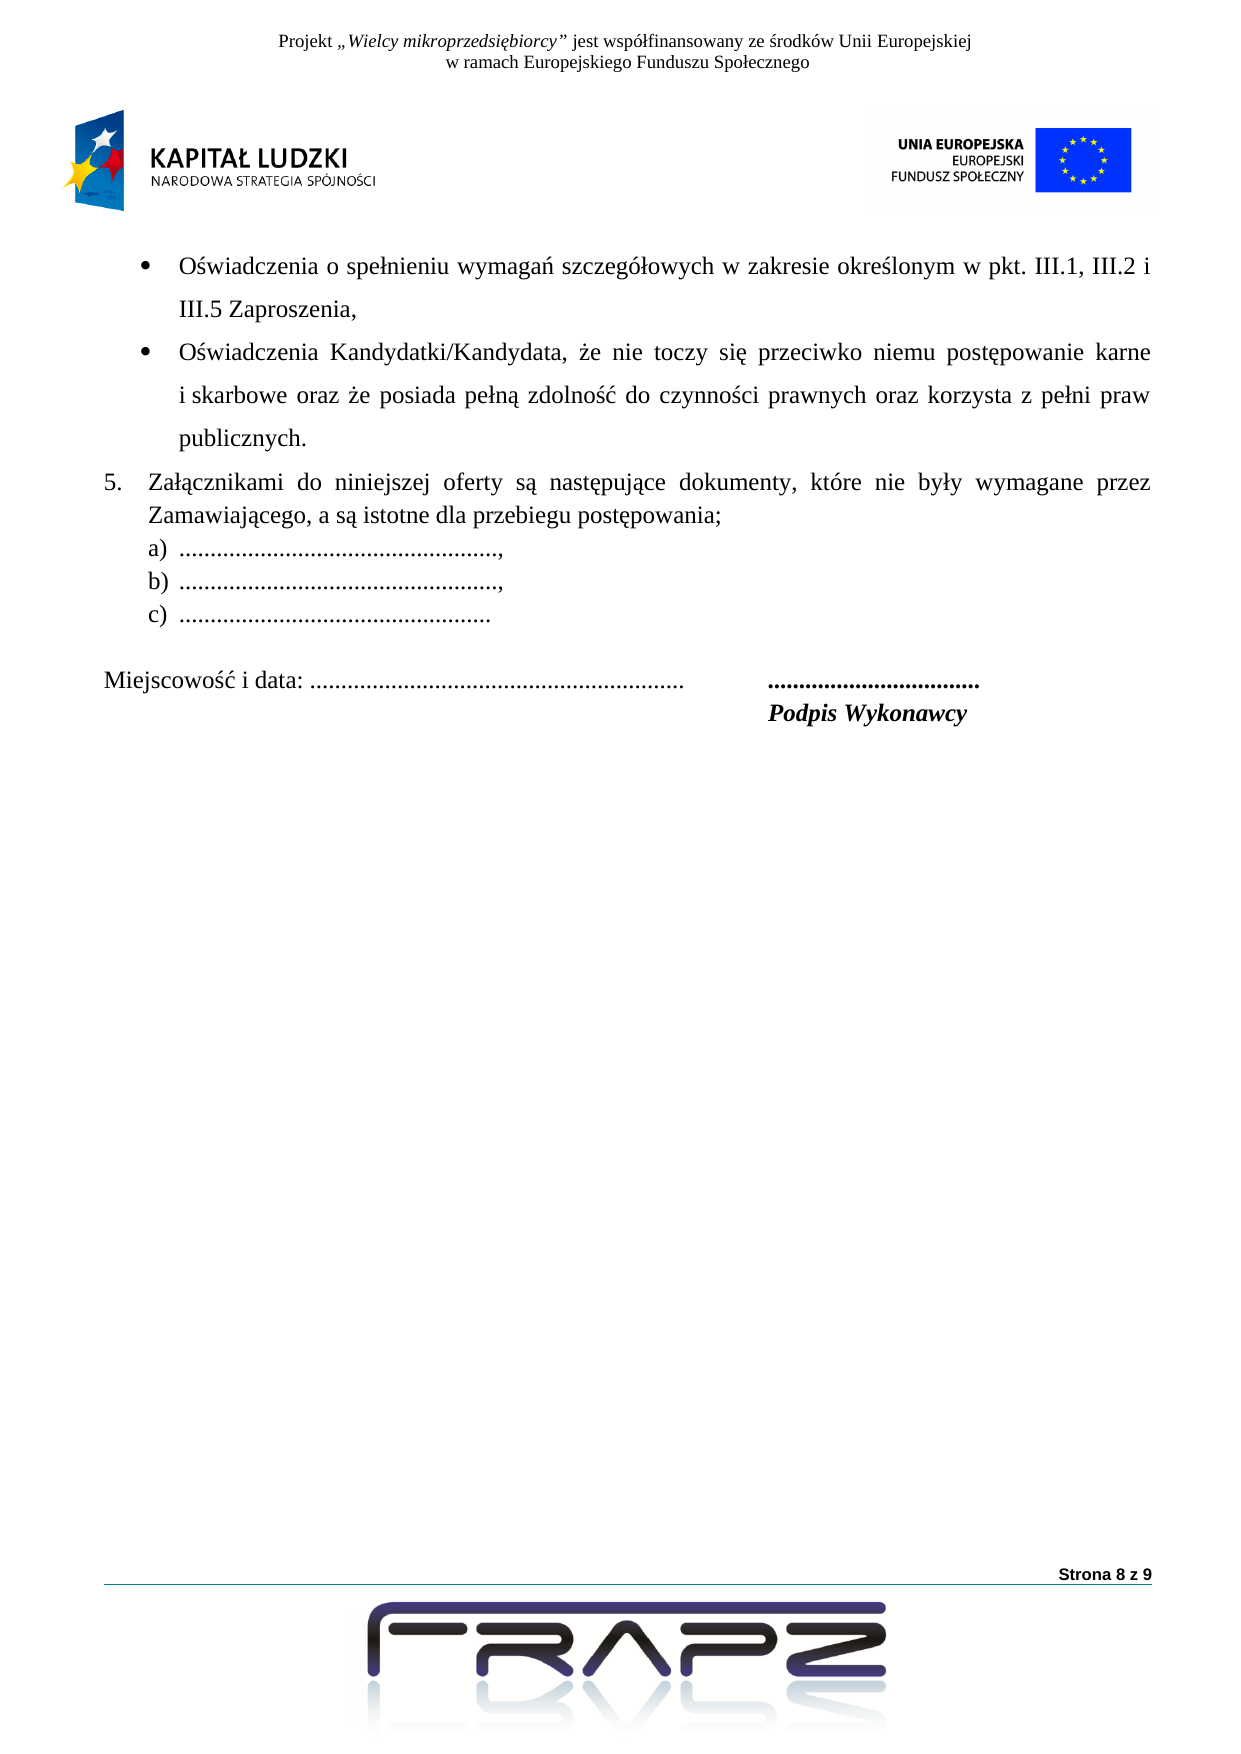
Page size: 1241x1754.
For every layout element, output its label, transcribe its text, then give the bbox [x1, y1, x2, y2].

picture [869, 108, 1153, 213]
picture [12, 60, 424, 261]
list Załącznikami do niniejszej oferty są następujące dokumenty, które nie były wymagane przez Zamawiającego, a są istotne dla przebiegu postępowania; [103, 467, 1152, 528]
list .................................................. [148, 599, 1152, 627]
list Oświadczenia Kandydatki/Kandydata, że nie toczy się przeciwko niemu postępowanie karne i skarbowe oraz że posiada pełną zdolność do czynności prawnych oraz korzysta z pełni praw publicznych. [141, 337, 1152, 452]
text Podpis Wykonawcy [768, 698, 1152, 727]
picture [350, 1599, 890, 1742]
text Miejscowość i data: ............................................................ .................................. [103, 665, 1152, 693]
list ..................................................., [148, 533, 1152, 561]
list ..................................................., [148, 566, 1152, 594]
list Oświadczenia o spełnieniu wymagań szczegółowych w zakresie określonym w pkt. III.1, III.2 i III.5 Zaproszenia, [141, 251, 1152, 323]
